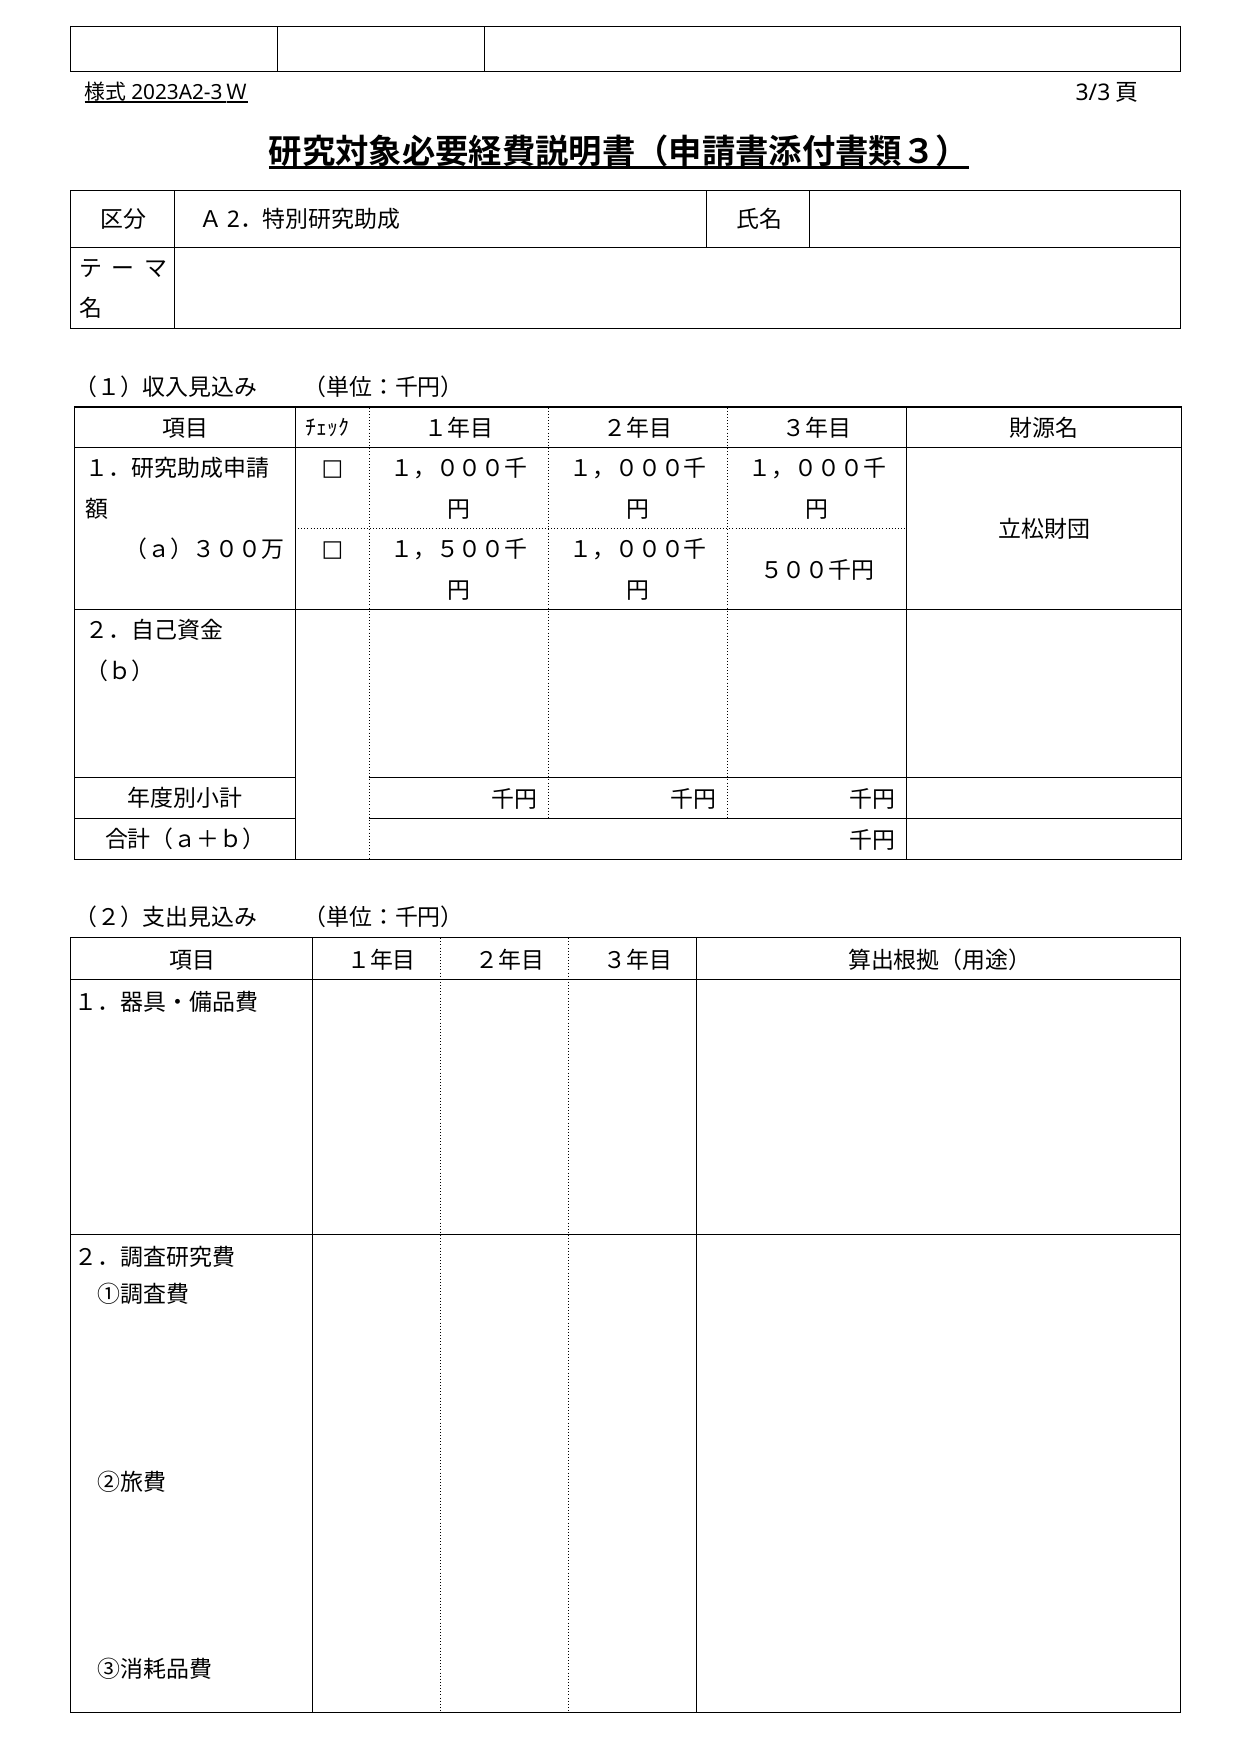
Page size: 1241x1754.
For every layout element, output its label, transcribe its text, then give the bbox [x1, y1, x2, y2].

table_cell [907, 610, 1181, 777]
table_cell [697, 1235, 1180, 1712]
text （１）収入見込み （単位：千円） [74, 366, 1196, 404]
table_cell [485, 27, 1180, 71]
table_header 様式 2023A2‐3Ｗ [73, 72, 708, 111]
table_cell 千円 [727, 778, 906, 818]
table_cell [313, 980, 440, 1234]
table_header Ａ2．特別研究助成 [175, 191, 706, 247]
table_cell 年度別小計 [75, 778, 295, 818]
table_header １年目 [313, 938, 440, 979]
table_cell 立松財団 [907, 448, 1181, 609]
table_cell 千円 [369, 819, 906, 858]
text 研究対象必要経費説明書（申請書添付書類３） [74, 111, 1196, 186]
table_cell １，０００千円 [727, 448, 906, 528]
table_cell ５００千円 [727, 528, 906, 609]
table_header ﾁｪｯｸ [296, 408, 369, 447]
table_cell [727, 610, 906, 777]
table_header 項目 [75, 408, 295, 447]
table_cell ２．自己資金（ｂ） [75, 610, 295, 777]
table_cell １，０００千円 [369, 448, 548, 528]
table_header ３年目 [569, 938, 696, 979]
table_header ３年目 [727, 408, 906, 447]
table_cell [697, 980, 1180, 1234]
table_cell [907, 819, 1181, 858]
table_cell 千円 [369, 778, 548, 818]
table_cell [296, 610, 369, 858]
table_cell １，５００千円 [369, 528, 548, 609]
table_header 氏名 [707, 191, 809, 247]
table_cell [548, 610, 727, 777]
table_cell 合計（ａ＋ｂ） [75, 819, 295, 858]
table_cell [175, 248, 1180, 328]
table_cell [369, 610, 548, 777]
table_cell [278, 27, 484, 71]
table_header ２年目 [440, 938, 568, 979]
table_cell [907, 778, 1181, 818]
table_cell [296, 528, 369, 609]
table_header 区分 [71, 191, 174, 247]
table_cell 千円 [548, 778, 727, 818]
table_header 項目 [71, 938, 312, 979]
table_cell [440, 980, 568, 1234]
table_cell １，０００千円 [548, 528, 727, 609]
table_cell [440, 1235, 568, 1712]
table_cell １．研究助成申請額 （ａ）３００万 [75, 448, 295, 609]
text （２）支出見込み （単位：千円） [74, 897, 1196, 934]
table_header １年目 [369, 408, 548, 447]
table_cell [569, 980, 696, 1234]
table_header [810, 191, 1180, 247]
table_cell [313, 1235, 440, 1712]
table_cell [71, 1235, 312, 1712]
table_header 財源名 [907, 408, 1181, 447]
table_header 3/3頁 [709, 72, 1149, 111]
table_header 算出根拠（用途） [697, 938, 1180, 979]
table_cell １．器具・備品費 [71, 980, 312, 1234]
table_cell １，０００千円 [548, 448, 727, 528]
table_cell [296, 448, 369, 528]
table_header ２年目 [548, 408, 727, 447]
table_cell [569, 1235, 696, 1712]
table_cell テーマ名 [71, 248, 174, 328]
